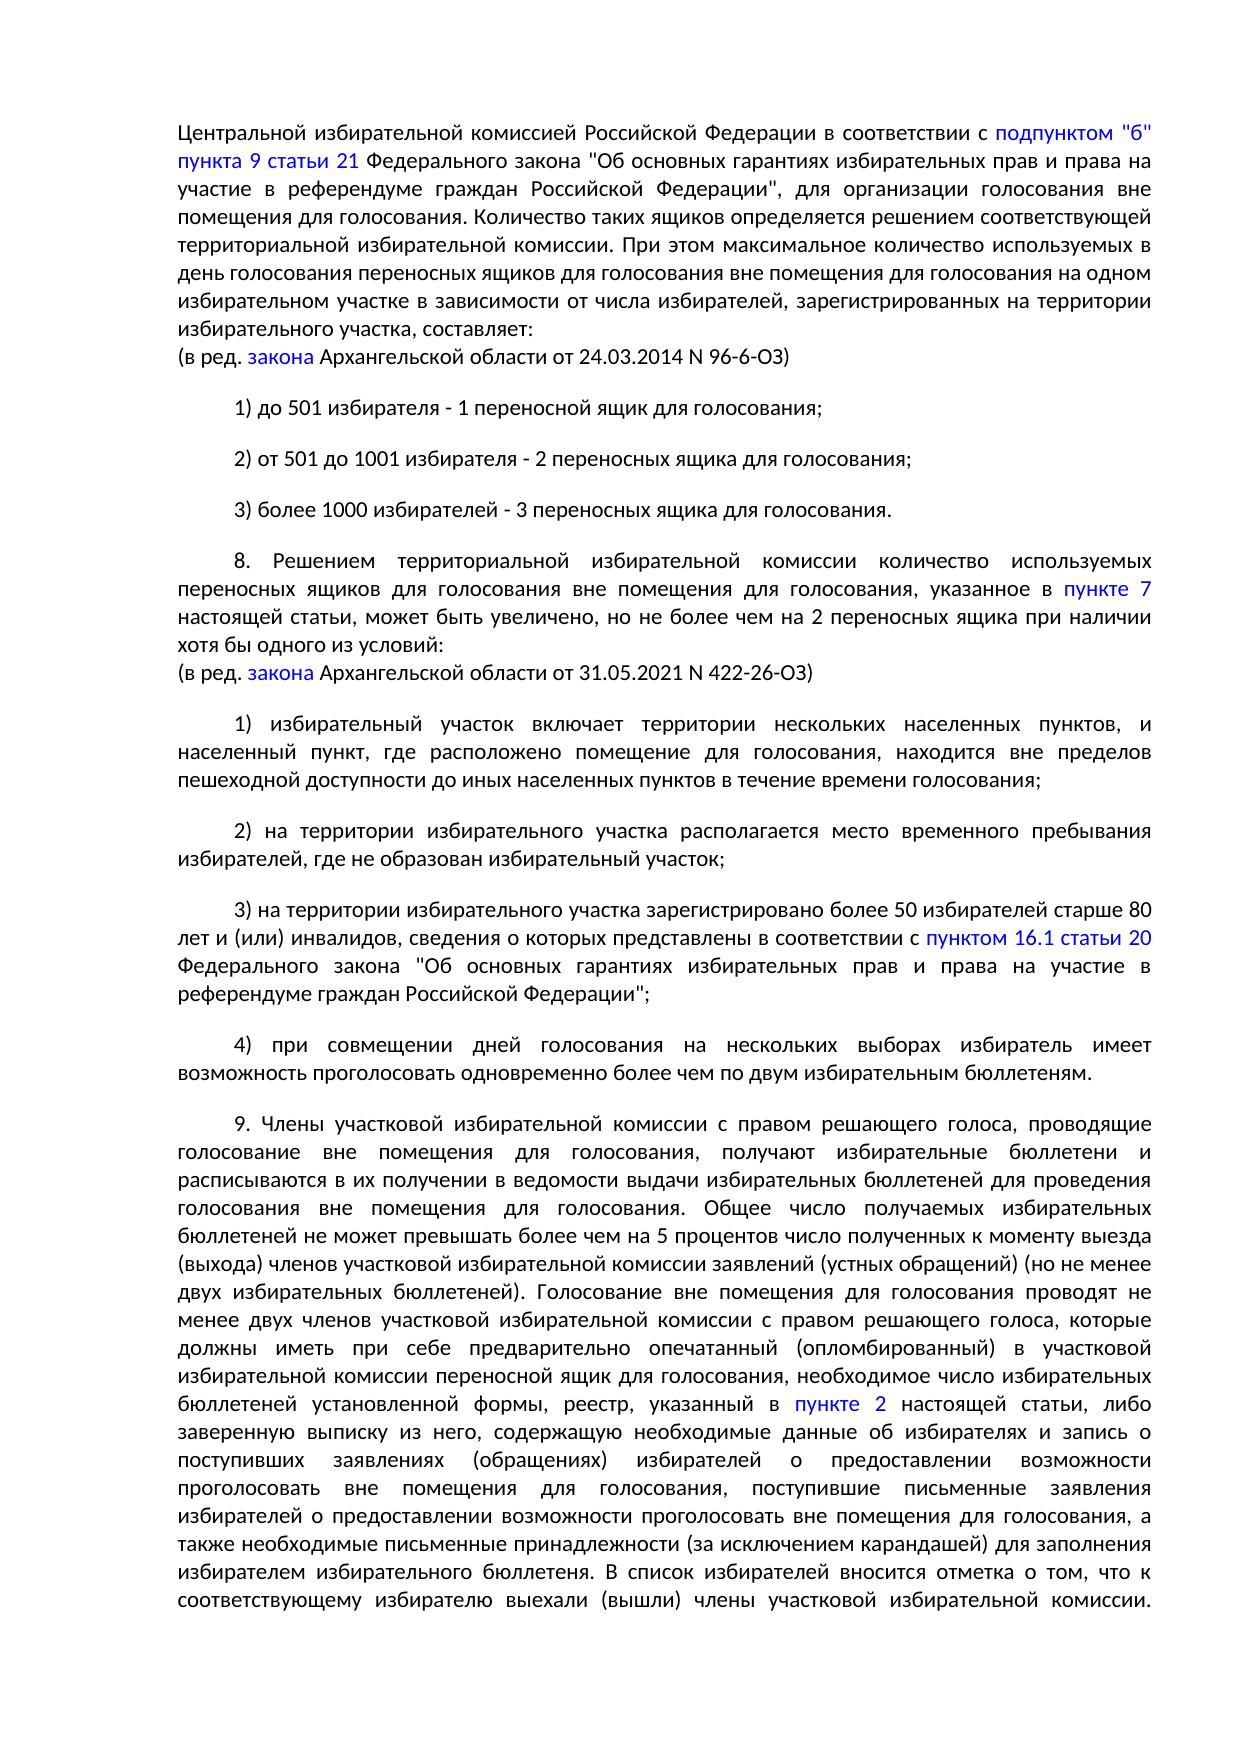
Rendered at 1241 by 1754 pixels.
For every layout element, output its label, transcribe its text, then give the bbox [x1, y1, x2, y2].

text 2) на территории избирательного участка располагается место временного пребывания избирателей, где не образован избирательный участок; [177, 816, 1152, 872]
text 8. Решением территориальной избирательной комиссии количество используемых переносных ящиков для голосования вне помещения для голосования, указанное в пункте 7 настоящей статьи, может быть увеличено, но не более чем на 2 переносных ящика при наличии хотя бы одного из условий: [177, 546, 1152, 658]
text 1) избирательный участок включает территории нескольких населенных пунктов, и населенный пункт, где расположено помещение для голосования, находится вне пределов пешеходной доступности до иных населенных пунктов в течение времени голосования; [177, 709, 1152, 793]
text (в ред. закона Архангельской области от 24.03.2014 N 96-6-ОЗ) [177, 342, 1152, 370]
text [177, 118, 1152, 342]
text 1) до 501 избирателя - 1 переносной ящик для голосования; [177, 393, 1152, 421]
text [177, 1109, 1152, 1613]
text (в ред. закона Архангельской области от 31.05.2021 N 422-26-ОЗ) [177, 658, 1152, 686]
text 3) на территории избирательного участка зарегистрировано более 50 избирателей старше 80 лет и (или) инвалидов, сведения о которых представлены в соответствии с пунктом 16.1 статьи 20 Федерального закона "Об основных гарантиях избирательных прав и права на участие в референдуме граждан Российской Федерации"; [177, 895, 1152, 1007]
text 2) от 501 до 1001 избирателя - 2 переносных ящика для голосования; [177, 444, 1152, 472]
text 3) более 1000 избирателей - 3 переносных ящика для голосования. [177, 495, 1152, 523]
text 4) при совмещении дней голосования на нескольких выборах избиратель имеет возможность проголосовать одновременно более чем по двум избирательным бюллетеням. [177, 1030, 1152, 1086]
